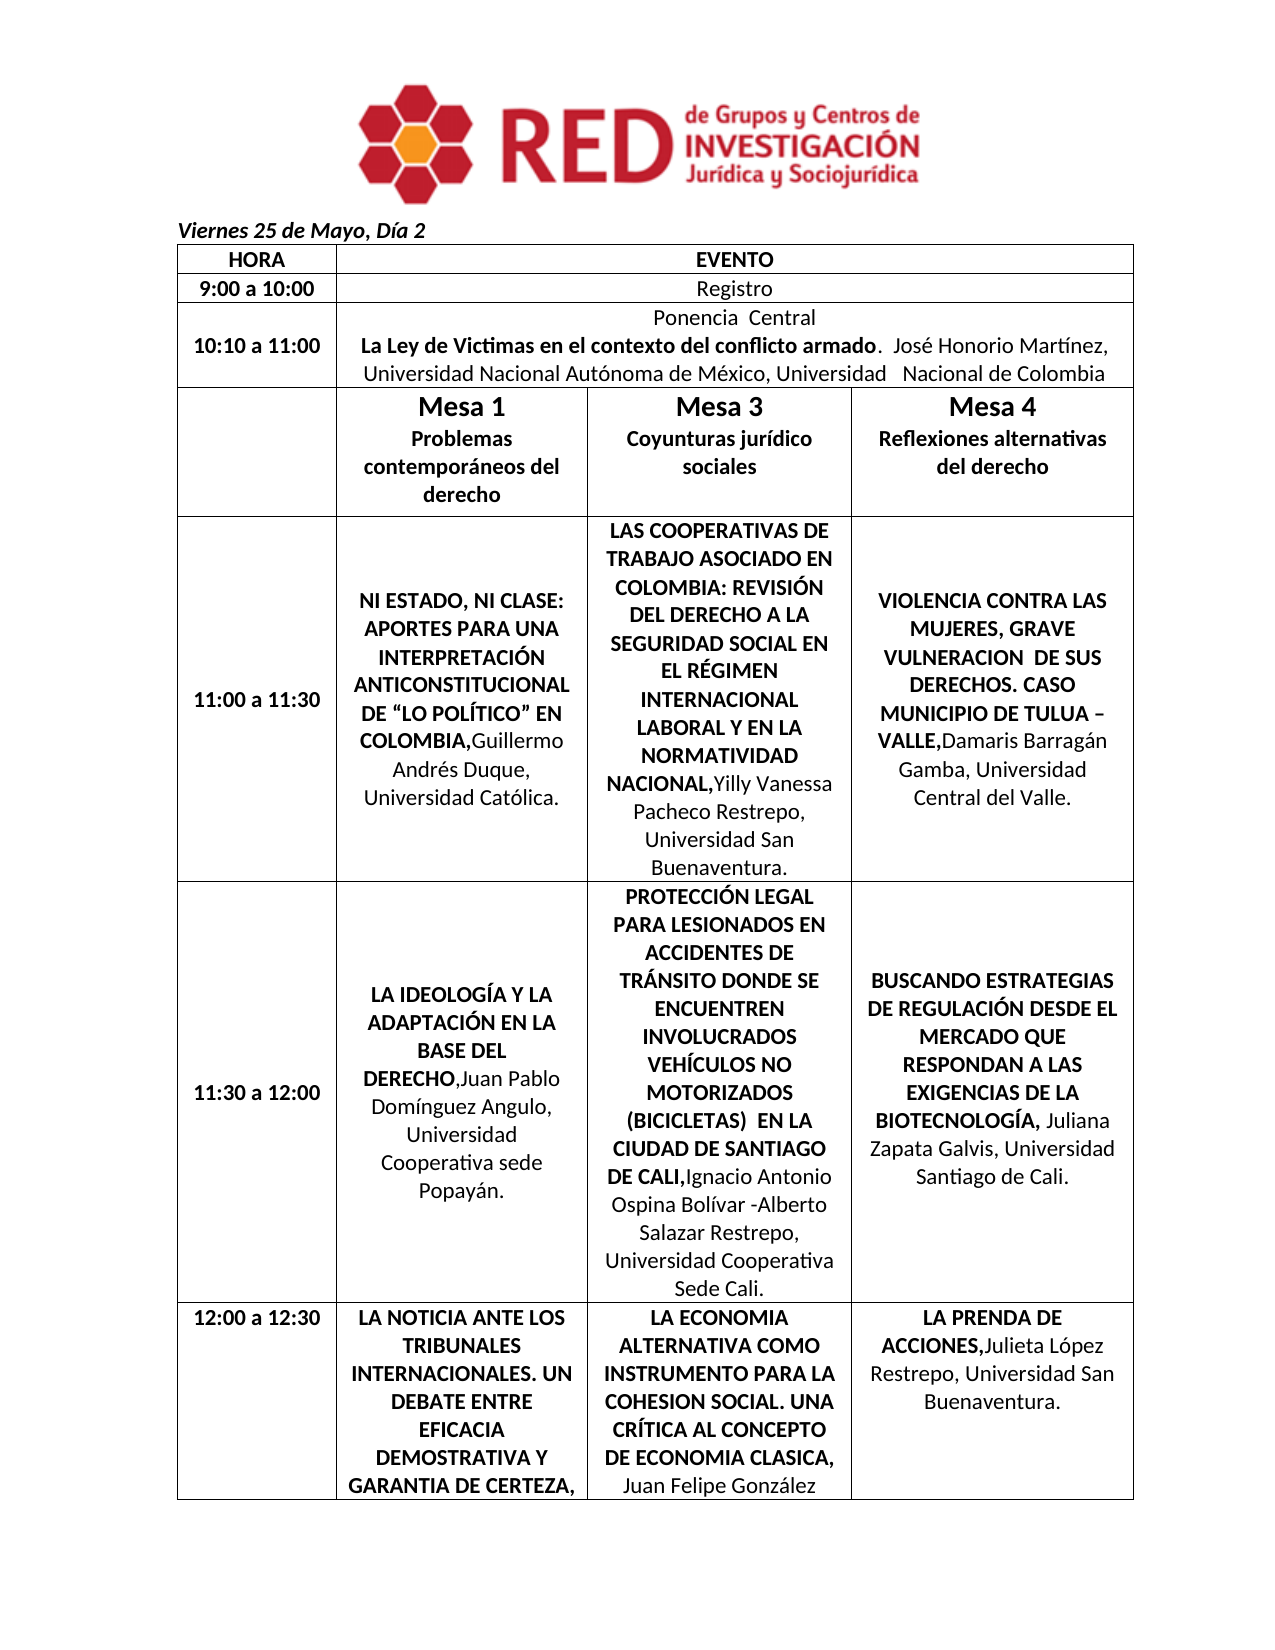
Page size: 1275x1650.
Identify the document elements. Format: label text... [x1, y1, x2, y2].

table_cell BUSCANDO ESTRATEGIAS DE REGULACIÓN DESDE EL MERCADO QUE RESPONDAN A LAS EXIGENCIAS DE LA BIOTECNOLOGÍA, Juliana Zapata Galvis, Universidad Santiago de Cali. [852, 882, 1133, 1302]
table_cell VIOLENCIA CONTRA LAS MUJERES, GRAVE VULNERACION DE SUS DERECHOS. CASO MUNICIPIO DE TULUA – VALLE,Damaris Barragán Gamba, Universidad Central del Valle. [852, 517, 1133, 881]
table_cell [178, 388, 336, 516]
table_header HORA [178, 245, 336, 273]
table_cell PROTECCIÓN LEGAL PARA LESIONADOS EN ACCIDENTES DE TRÁNSITO DONDE SE ENCUENTREN INVOLUCRADOS VEHÍCULOS NO MOTORIZADOS (BICICLETAS) EN LA CIUDAD DE SANTIAGO DE CALI,Ignacio Antonio Ospina Bolívar -Alberto Salazar Restrepo, Universidad Cooperativa Sede Cali. [588, 882, 851, 1302]
table_header EVENTO [337, 245, 1133, 273]
table_cell NI ESTADO, NI CLASE: APORTES PARA UNA INTERPRETACIÓN ANTICONSTITUCIONAL DE “LO POLÍTICO” EN COLOMBIA,Guillermo Andrés Duque, Universidad Católica. [337, 517, 587, 881]
table_cell Mesa 4 Reflexiones alternativas del derecho [852, 388, 1133, 516]
table_cell 12:00 a 12:30 [178, 1303, 336, 1499]
table_cell 11:00 a 11:30 [178, 517, 336, 881]
table_cell Ponencia Central La Ley de Victimas en el contexto del conflicto armado. José Honorio Martínez, Universidad Nacional Autónoma de México, Universidad Nacional de Colombia [337, 303, 1133, 387]
table_cell Registro [337, 274, 1133, 302]
table_cell 9:00 a 10:00 [178, 274, 336, 302]
text Viernes 25 de Mayo, Día 2 [177, 216, 1098, 244]
table_cell 10:10 a 11:00 [178, 303, 336, 387]
table_cell Mesa 3 Coyunturas jurídico sociales [588, 388, 851, 516]
picture [341, 73, 934, 216]
table_cell LA IDEOLOGÍA Y LA ADAPTACIÓN EN LA BASE DEL DERECHO,Juan Pablo Domínguez Angulo, Universidad Cooperativa sede Popayán. [337, 882, 587, 1302]
table_cell Mesa 1 Problemas contemporáneos del derecho [337, 388, 587, 516]
table_cell LA PRENDA DE ACCIONES,Julieta López Restrepo, Universidad San Buenaventura. [852, 1303, 1133, 1499]
table_cell LAS COOPERATIVAS DE TRABAJO ASOCIADO EN COLOMBIA: REVISIÓN DEL DERECHO A LA SEGURIDAD SOCIAL EN EL RÉGIMEN INTERNACIONAL LABORAL Y EN LA NORMATIVIDAD NACIONAL,Yilly Vanessa Pacheco Restrepo, Universidad San Buenaventura. [588, 517, 851, 881]
table_cell 11:30 a 12:00 [178, 882, 336, 1302]
